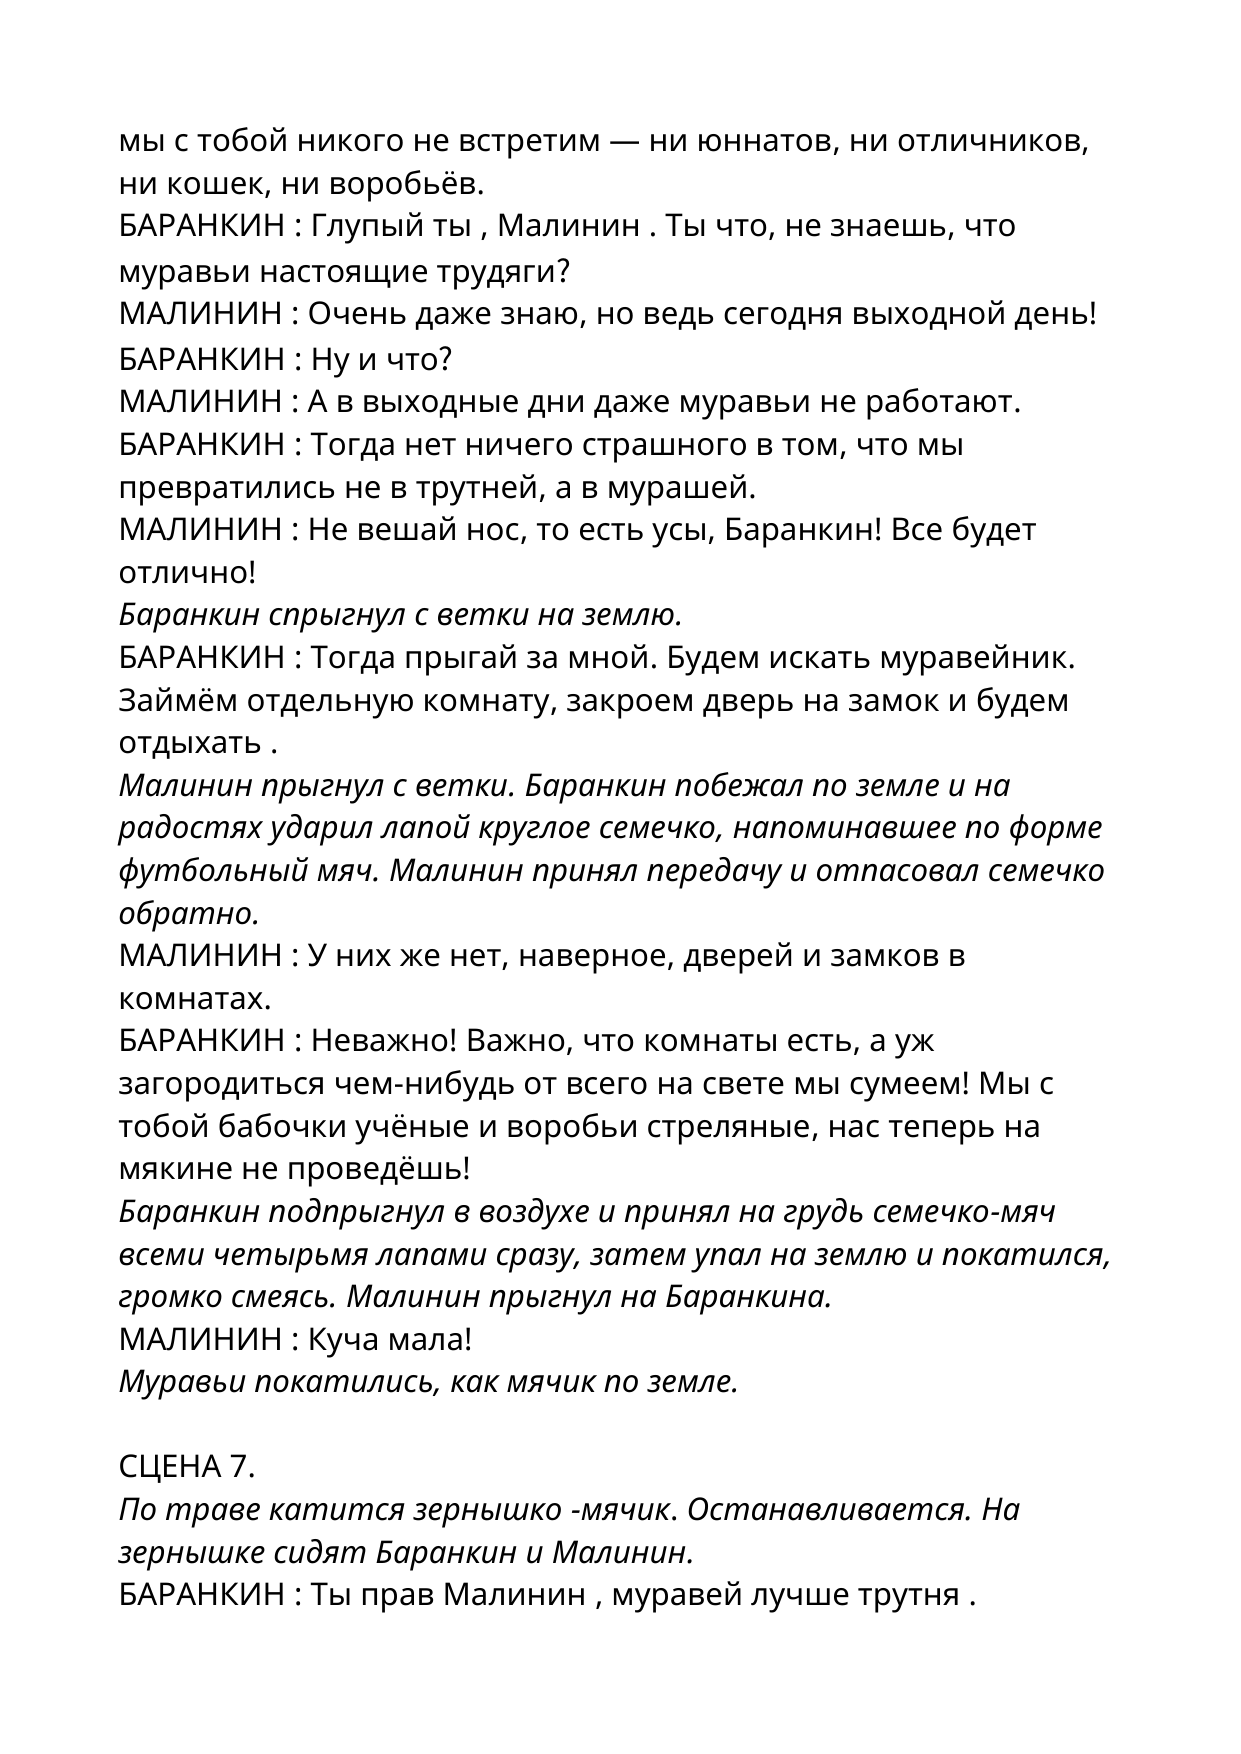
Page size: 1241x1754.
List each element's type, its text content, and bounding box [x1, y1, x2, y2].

text Баранкин спрыгнул с ветки на землю. [118, 592, 1122, 635]
text МАЛИНИН : У них же нет, наверное, дверей и замков в комнатах. [118, 933, 1122, 1018]
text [118, 118, 1122, 203]
text БАРАНКИН : Глупый ты , Малинин . Ты что, не знаешь, что муравьи настоящие трудяги? [118, 203, 1122, 291]
text По траве катится зернышко -мячик. Останавливается. На зернышке сидят Баранкин и Малинин. [118, 1487, 1122, 1572]
text БАРАНКИН : Ты прав Малинин , муравей лучше трутня . [118, 1572, 1122, 1615]
text БАРАНКИН : Тогда прыгай за мной. Будем искать муравейник. Займём отдельную комнату, закроем дверь на замок и будем отдыхать . [118, 635, 1122, 763]
text МАЛИНИН : Не вешай нос, то есть усы, Баранкин! Все будет отлично! [118, 507, 1122, 592]
text МАЛИНИН : Куча мала! [118, 1317, 1122, 1359]
text Баранкин подпрыгнул в воздухе и принял на грудь семечко-мяч всеми четырьмя лапами сразу, затем упал на землю и покатился, громко смеясь. Малинин прыгнул на Баранкина. [118, 1189, 1122, 1317]
text СЦЕНА 7. [118, 1444, 1122, 1487]
text Малинин прыгнул с ветки. Баранкин побежал по земле и на радостях ударил лапой круглое семечко, напоминавшее по форме футбольный мяч. Малинин принял передачу и отпасовал семечко обратно. [118, 763, 1122, 933]
text Муравьи покатились, как мячик по земле. [118, 1359, 1122, 1402]
text БАРАНКИН : Тогда нет ничего страшного в том, что мы превратились не в трутней, а в мурашей. [118, 422, 1122, 507]
text МАЛИНИН : Очень даже знаю, но ведь сегодня выходной день! [118, 291, 1122, 334]
text БАРАНКИН : Ну и что? [118, 334, 1122, 379]
text БАРАНКИН : Неважно! Важно, что комнаты есть, а уж загородиться чем-нибудь от всего на свете мы сумеем! Мы с тобой бабочки учёные и воробьи стреляные, нас теперь на мякине не проведёшь! [118, 1018, 1122, 1189]
text МАЛИНИН : А в выходные дни даже муравьи не работают. [118, 379, 1122, 422]
